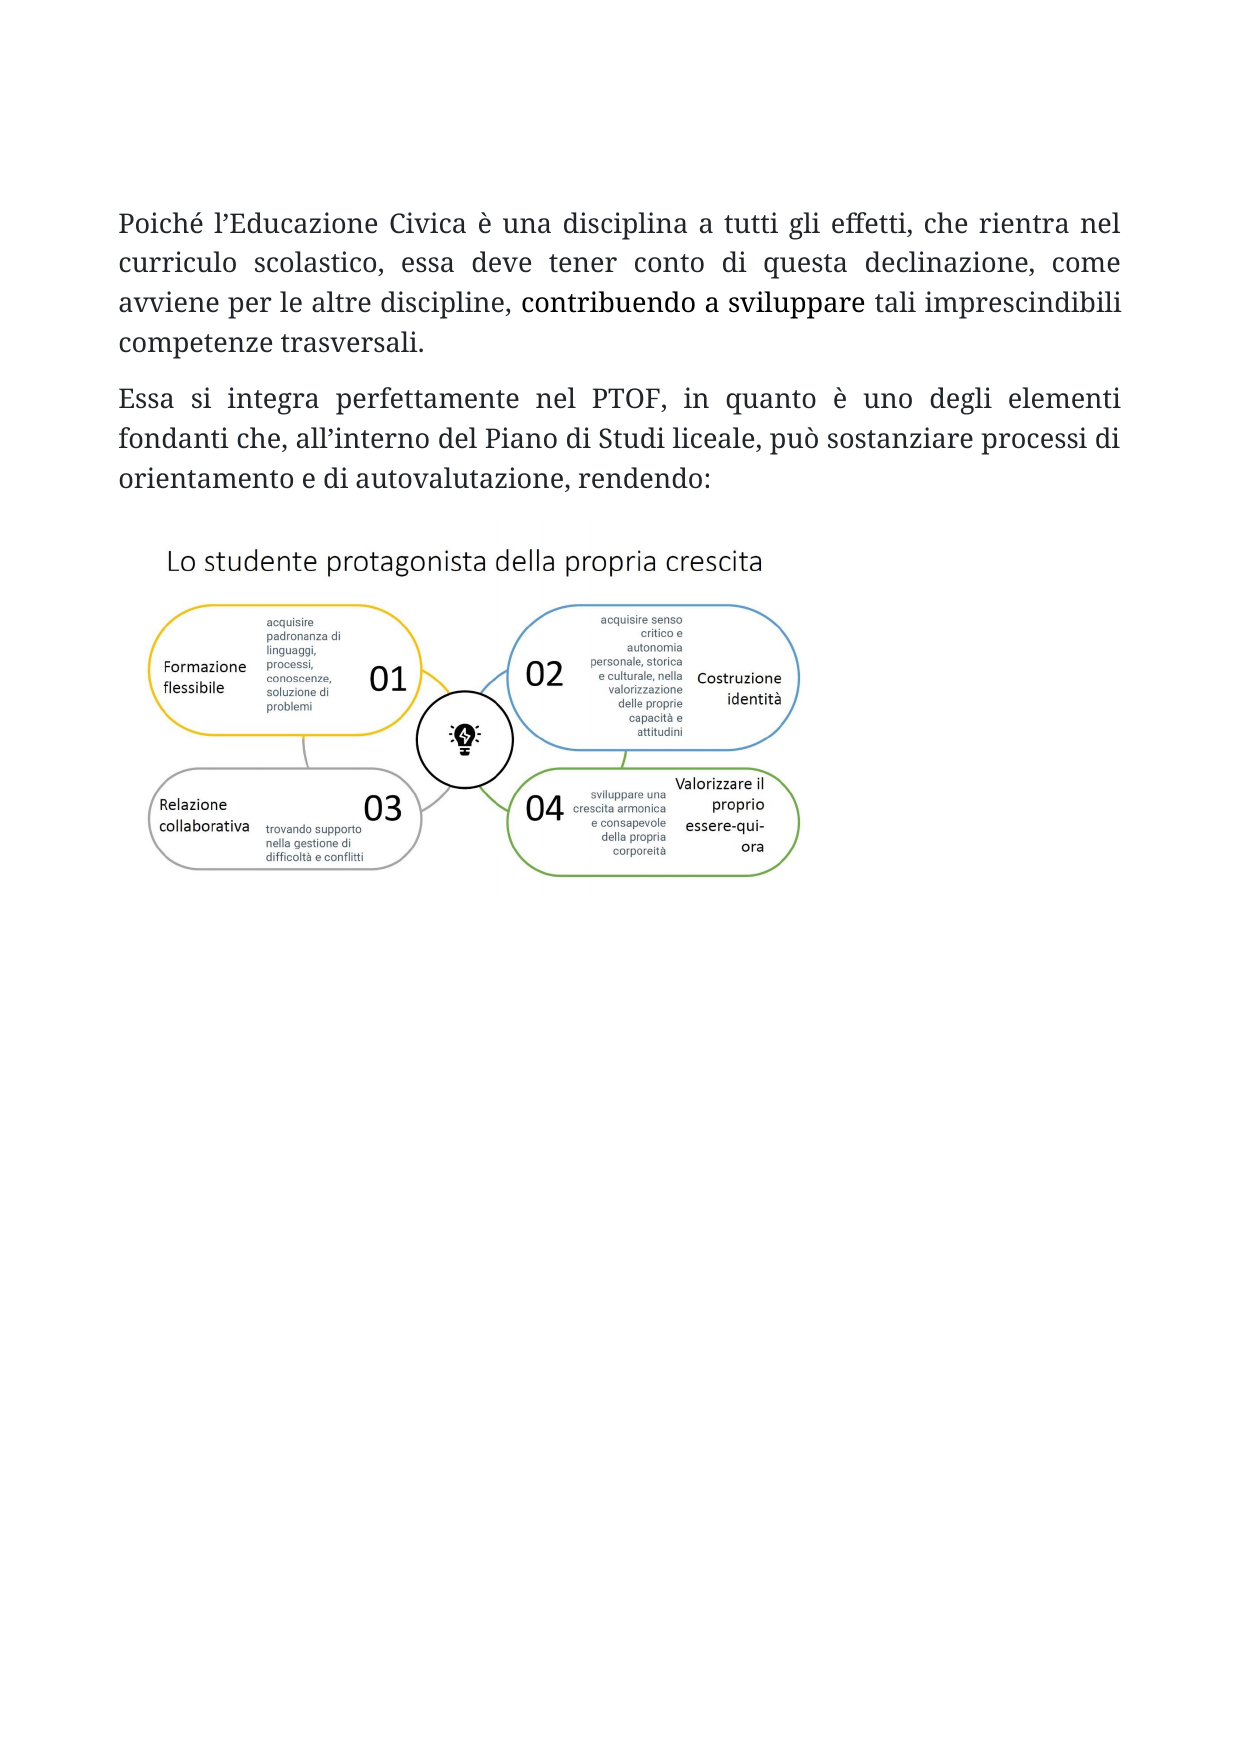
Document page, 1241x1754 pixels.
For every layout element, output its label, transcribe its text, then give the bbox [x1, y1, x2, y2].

picture [118, 516, 828, 904]
text Poiché l’Educazione Civica è una disciplina a tutti gli effetti, che rientra nel curriculo scolastico, essa deve tener conto di questa declinazione, come avviene per le altre discipline, contribuendo a sviluppare tali imprescindibili competenze trasversali. [118, 204, 1122, 360]
text Essa si integra perfettamente nel PTOF, in quanto è uno degli elementi fondanti che, all’interno del Piano di Studi liceale, può sostanziare processi di orientamento e di autovalutazione, rendendo: [118, 380, 1122, 496]
